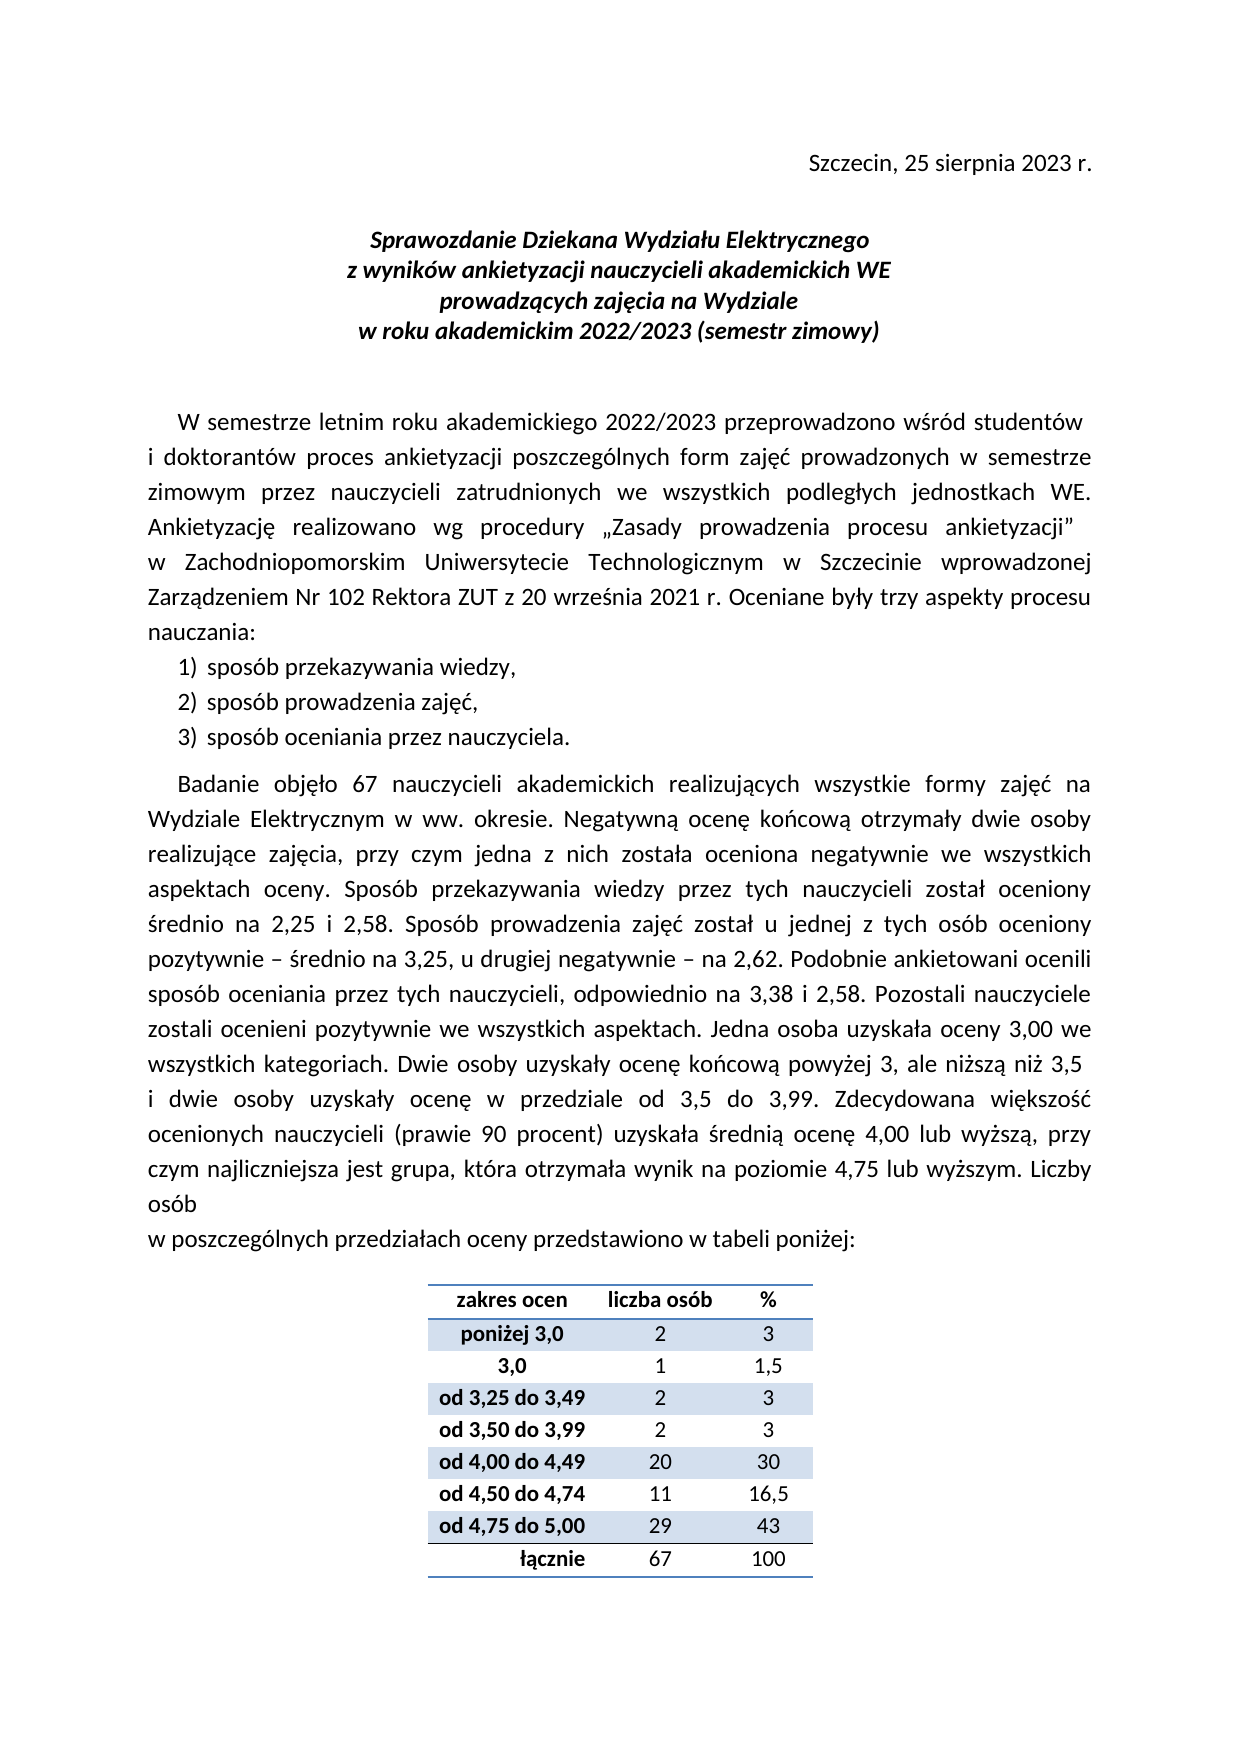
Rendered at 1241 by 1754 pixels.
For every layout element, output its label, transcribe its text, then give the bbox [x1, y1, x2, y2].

table_cell 2 [596, 1415, 724, 1447]
table_cell od 4,75 do 5,00 [428, 1511, 596, 1543]
table_cell poniżej 3,0 [428, 1320, 596, 1351]
table_cell 16,5 [724, 1479, 813, 1511]
text z wyników ankietyzacji nauczycieli akademickich WE [148, 254, 1093, 285]
text Sprawozdanie Dziekana Wydziału Elektrycznego [148, 224, 1093, 254]
table_cell 1,5 [724, 1351, 813, 1383]
table_cell 3,0 [428, 1351, 596, 1383]
text Szczecin, 25 sierpnia 2023 r. [148, 148, 1093, 178]
table_cell 20 [596, 1447, 724, 1479]
table_cell od 4,50 do 4,74 [428, 1479, 596, 1511]
table_cell 29 [596, 1511, 724, 1543]
table_cell 67 [596, 1544, 724, 1576]
table_cell od 3,50 do 3,99 [428, 1415, 596, 1447]
table_cell 30 [724, 1447, 813, 1479]
text W semestrze letnim roku akademickiego 2022/2023 przeprowadzono wśród studentów i doktorantów proces ankietyzacji poszczególnych form zajęć prowadzonych w semestrze zimowym przez nauczycieli zatrudnionych we wszystkich podległych jednostkach WE. Ankietyzację realizowano wg procedury „Zasady prowadzenia procesu ankietyzacji” w Zachodniopomorskim Uniwersytecie Technologicznym w Szczecinie wprowadzonej Zarządzeniem Nr 102 Rektora ZUT z 20 września 2021 r. Oceniane były trzy aspekty procesu nauczania: [148, 406, 1093, 646]
table_cell 3 [724, 1415, 813, 1447]
table_cell 100 [724, 1544, 813, 1576]
table_cell od 3,25 do 3,49 [428, 1383, 596, 1415]
table_cell 2 [596, 1383, 724, 1415]
table_cell 11 [596, 1479, 724, 1511]
table_cell 43 [724, 1511, 813, 1543]
text Badanie objęło 67 nauczycieli akademickich realizujących wszystkie formy zajęć na Wydziale Elektrycznym w ww. okresie. Negatywną ocenę końcową otrzymały dwie osoby realizujące zajęcia, przy czym jedna z nich została oceniona negatywnie we wszystkich aspektach oceny. Sposób przekazywania wiedzy przez tych nauczycieli został oceniony średnio na 2,25 i 2,58. Sposób prowadzenia zajęć został u jednej z tych osób oceniony pozytywnie – średnio na 3,25, u drugiej negatywnie – na 2,62. Podobnie ankietowani ocenili sposób oceniania przez tych nauczycieli, odpowiednio na 3,38 i 2,58. Pozostali nauczyciele zostali ocenieni pozytywnie we wszystkich aspektach. Jedna osoba uzyskała oceny 3,00 we wszystkich kategoriach. Dwie osoby uzyskały ocenę końcową powyżej 3, ale niższą niż 3,5 i dwie osoby uzyskały ocenę w przedziale od 3,5 do 3,99. Zdecydowana większość ocenionych nauczycieli (prawie 90 procent) uzyskała średnią ocenę 4,00 lub wyższą, przy czym najliczniejsza jest grupa, która otrzymała wynik na poziomie 4,75 lub wyższym. Liczby osób w poszczególnych przedziałach oceny przedstawiono w tabeli poniżej: [148, 768, 1093, 1254]
text 3) sposób oceniania przez nauczyciela. [177, 721, 1093, 751]
text prowadzących zajęcia na Wydziale [148, 285, 1093, 315]
table_cell 3 [724, 1320, 813, 1351]
table_cell 3 [724, 1383, 813, 1415]
table_cell od 4,00 do 4,49 [428, 1447, 596, 1479]
text 1) sposób przekazywania wiedzy, [177, 651, 1093, 681]
table_header zakres ocen [428, 1286, 596, 1317]
text w roku akademickim 2022/2023 (semestr zimowy) [148, 315, 1093, 346]
table_cell 1 [596, 1351, 724, 1383]
table_cell 2 [596, 1320, 724, 1351]
table_header % [724, 1286, 813, 1317]
table_cell łącznie [428, 1544, 596, 1576]
table_header liczba osób [596, 1286, 724, 1317]
text 2) sposób prowadzenia zajęć, [177, 686, 1093, 716]
